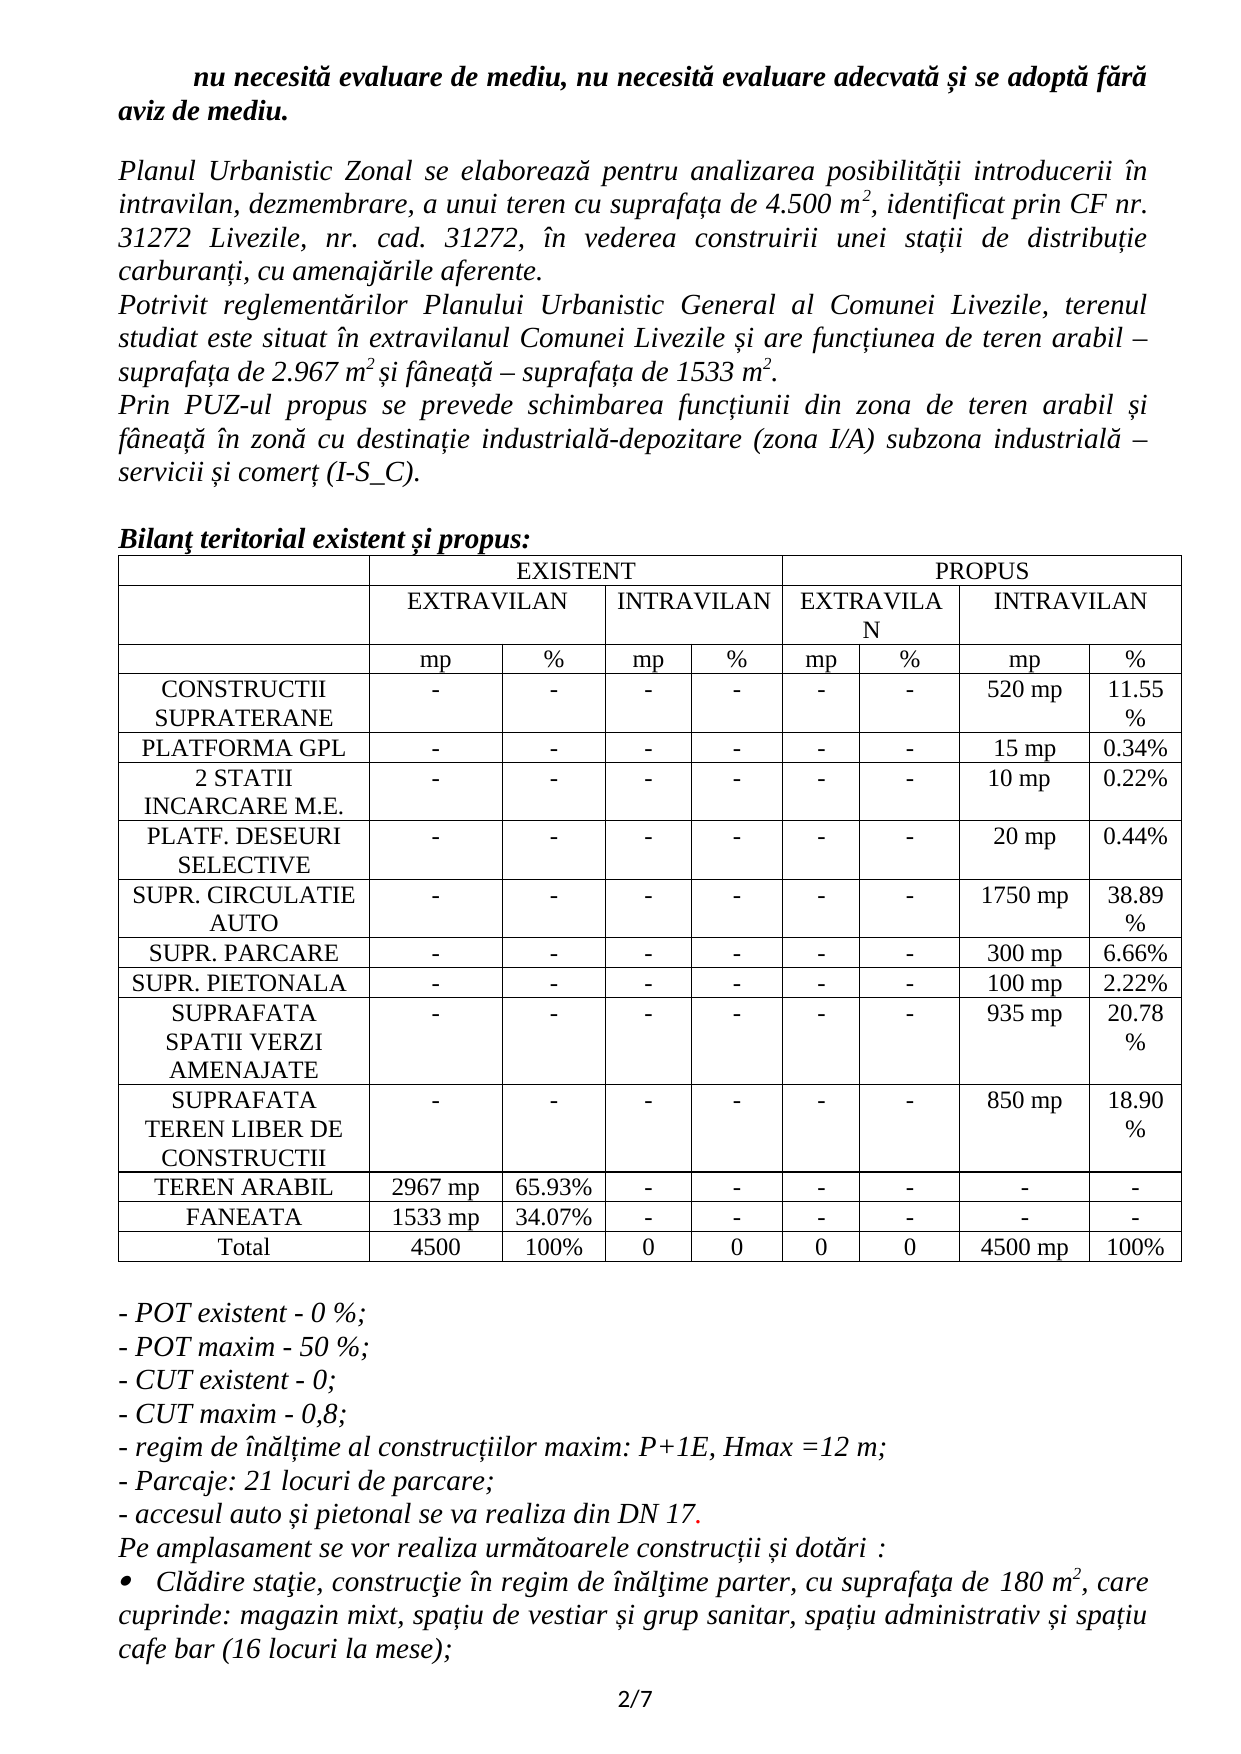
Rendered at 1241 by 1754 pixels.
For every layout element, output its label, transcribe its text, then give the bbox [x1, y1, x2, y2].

table_cell 100 mp [960, 968, 1089, 997]
table_cell - [860, 763, 959, 820]
text Bilanţ teritorial existent și propus: [118, 522, 1152, 555]
table_cell - [860, 880, 959, 937]
table_cell 11.55% [1090, 674, 1181, 732]
table_cell - [783, 968, 859, 997]
text - CUT maxim - 0,8; [118, 1396, 1152, 1429]
table_cell - [783, 880, 859, 937]
table_cell - [783, 1202, 859, 1231]
table_cell - [606, 998, 691, 1084]
text - CUT existent - 0; [118, 1362, 1152, 1396]
table_cell - [606, 1085, 691, 1171]
table_cell - [606, 674, 691, 732]
table_cell 300 mp [960, 938, 1089, 967]
table_cell - [860, 938, 959, 967]
table_cell - [1090, 1173, 1181, 1201]
table_cell - [606, 821, 691, 879]
table_cell 18.90% [1090, 1085, 1181, 1171]
table_cell - [503, 968, 605, 997]
table_cell - [783, 998, 859, 1084]
table_cell - [606, 1202, 691, 1231]
table_cell - [692, 1085, 782, 1171]
table_cell 34.07% [503, 1202, 605, 1231]
table_cell SUPRAFATA SPATII VERZI AMENAJATE [119, 998, 369, 1084]
table_cell PLATFORMA GPL [119, 733, 369, 762]
table_cell - [783, 674, 859, 732]
table_cell 0.44% [1090, 821, 1181, 879]
table_cell 4500 [370, 1232, 502, 1261]
table_cell INTRAVILAN [960, 586, 1181, 643]
table_cell 850 mp [960, 1085, 1089, 1171]
text Prin PUZ-ul propus se prevede schimbarea funcțiunii din zona de teren arabil și fâneață în zonă cu destinație industrială-depozitare (zona I/A) subzona industrială – servicii și comerț (I-S_C). [118, 387, 1152, 488]
table_cell - [503, 733, 605, 762]
table_cell - [860, 733, 959, 762]
table_cell - [783, 938, 859, 967]
table_cell INTRAVILAN [606, 586, 782, 643]
table_cell - [860, 1202, 959, 1231]
table_cell 10 mp [960, 763, 1089, 820]
table_cell - [692, 821, 782, 879]
table_cell CONSTRUCTII SUPRATERANE [119, 674, 369, 732]
table_cell 100% [1090, 1232, 1181, 1261]
list Clădire staţie, construcţie în regim de înălţime parter, cu suprafaţa de 180 m2, care cuprinde: magazin mixt, spațiu de vestiar și grup sanitar, spațiu administrativ și spațiu cafe bar (16 locuri la mese); [118, 1564, 1152, 1664]
table_cell - [860, 674, 959, 732]
table_cell Total [119, 1232, 369, 1261]
table_cell - [606, 880, 691, 937]
table_cell - [692, 938, 782, 967]
table_cell - [860, 968, 959, 997]
table_cell - [692, 1202, 782, 1231]
text - regim de înălțime al construcțiilor maxim: P+1E, Hmax =12 m; [118, 1429, 1152, 1463]
table_cell 4500 mp [960, 1232, 1089, 1261]
table_cell - [960, 1202, 1089, 1231]
table_cell - [692, 763, 782, 820]
table_header EXISTENT [370, 556, 782, 585]
table_cell - [503, 998, 605, 1084]
table_cell 20 mp [960, 821, 1089, 879]
text Pe amplasament se vor realiza următoarele construcții și dotări : [118, 1530, 1152, 1564]
table_cell mp [960, 645, 1089, 673]
table_cell - [370, 733, 502, 762]
table_cell % [692, 645, 782, 673]
table_cell - [783, 821, 859, 879]
table_cell - [692, 968, 782, 997]
table_cell - [783, 1173, 859, 1201]
table_cell 100% [503, 1232, 605, 1261]
table_header [119, 556, 369, 585]
table_cell % [860, 645, 959, 673]
table_cell 2967 mp [370, 1173, 502, 1201]
table_cell - [692, 998, 782, 1084]
table_cell - [503, 938, 605, 967]
table_cell - [503, 1085, 605, 1171]
table_cell - [783, 763, 859, 820]
table_cell SUPR. PIETONALA [119, 968, 369, 997]
table_cell TEREN ARABIL [119, 1173, 369, 1201]
table_cell - [692, 733, 782, 762]
table_cell mp [606, 645, 691, 673]
table_cell - [503, 880, 605, 937]
table_cell - [860, 1085, 959, 1171]
table_cell - [860, 1173, 959, 1201]
table_cell - [503, 763, 605, 820]
table_cell % [1090, 645, 1181, 673]
table_cell - [692, 880, 782, 937]
table_cell EXTRAVILAN [783, 586, 959, 643]
table_cell - [503, 821, 605, 879]
text Planul Urbanistic Zonal se elaborează pentru analizarea posibilității introducerii în intravilan, dezmembrare, a unui teren cu suprafața de 4.500 m2, identificat prin CF nr. 31272 Livezile, nr. cad. 31272, în vederea construirii unei stații de distribuție carburanți, cu amenajările aferente. [118, 153, 1152, 287]
table_cell EXTRAVILAN [370, 586, 605, 643]
table_cell - [370, 938, 502, 967]
table_cell - [692, 674, 782, 732]
text - POT maxim - 50 %; [118, 1329, 1152, 1362]
table_cell - [370, 998, 502, 1084]
table_cell 1750 mp [960, 880, 1089, 937]
table_cell PLATF. DESEURI SELECTIVE [119, 821, 369, 879]
table_cell 65.93% [503, 1173, 605, 1201]
table_cell SUPR. CIRCULATIE AUTO [119, 880, 369, 937]
table_cell 520 mp [960, 674, 1089, 732]
table_cell FANEATA [119, 1202, 369, 1231]
table_cell - [370, 821, 502, 879]
table_cell [119, 645, 369, 673]
table_cell - [860, 821, 959, 879]
table_cell 0 [606, 1232, 691, 1261]
table_cell % [503, 645, 605, 673]
table_cell [119, 586, 369, 643]
table_cell - [370, 880, 502, 937]
table_cell - [606, 763, 691, 820]
table_cell 0 [783, 1232, 859, 1261]
table_cell 0.22% [1090, 763, 1181, 820]
table_cell - [606, 733, 691, 762]
table_cell - [1090, 1202, 1181, 1231]
table_cell - [370, 1085, 502, 1171]
text - accesul auto și pietonal se va realiza din DN 17. [118, 1497, 1152, 1530]
table_cell 0 [692, 1232, 782, 1261]
table_cell 38.89% [1090, 880, 1181, 937]
table_cell 935 mp [960, 998, 1089, 1084]
table_cell - [692, 1173, 782, 1201]
table_cell 15 mp [960, 733, 1089, 762]
table_cell 2.22% [1090, 968, 1181, 997]
table_cell - [783, 733, 859, 762]
table_header PROPUS [783, 556, 1181, 585]
text - POT existent - 0 %; [118, 1295, 1152, 1329]
table_cell - [860, 998, 959, 1084]
table_cell - [370, 763, 502, 820]
table_cell - [960, 1173, 1089, 1201]
table_cell SUPR. PARCARE [119, 938, 369, 967]
text nu necesită evaluare de mediu, nu necesită evaluare adecvată și se adoptă fără aviz de mediu. [118, 59, 1152, 126]
table_cell SUPRAFATA TEREN LIBER DE CONSTRUCTII [119, 1085, 369, 1171]
table_cell 0 [860, 1232, 959, 1261]
text - Parcaje: 21 locuri de parcare; [118, 1463, 1152, 1497]
table_cell - [606, 1173, 691, 1201]
table_cell 6.66% [1090, 938, 1181, 967]
table_cell mp [370, 645, 502, 673]
table_cell 20.78% [1090, 998, 1181, 1084]
table_cell - [783, 1085, 859, 1171]
table_cell - [503, 674, 605, 732]
table_cell - [370, 674, 502, 732]
table_cell 2 STATII INCARCARE M.E. [119, 763, 369, 820]
table_cell 1533 mp [370, 1202, 502, 1231]
table_cell - [606, 938, 691, 967]
table_cell 0.34% [1090, 733, 1181, 762]
table_cell - [606, 968, 691, 997]
text Potrivit reglementărilor Planului Urbanistic General al Comunei Livezile, terenul studiat este situat în extravilanul Comunei Livezile și are funcțiunea de teren arabil – suprafața de 2.967 m2 și fâneață – suprafața de 1533 m2. [118, 287, 1152, 387]
table_cell - [370, 968, 502, 997]
table_cell mp [783, 645, 859, 673]
